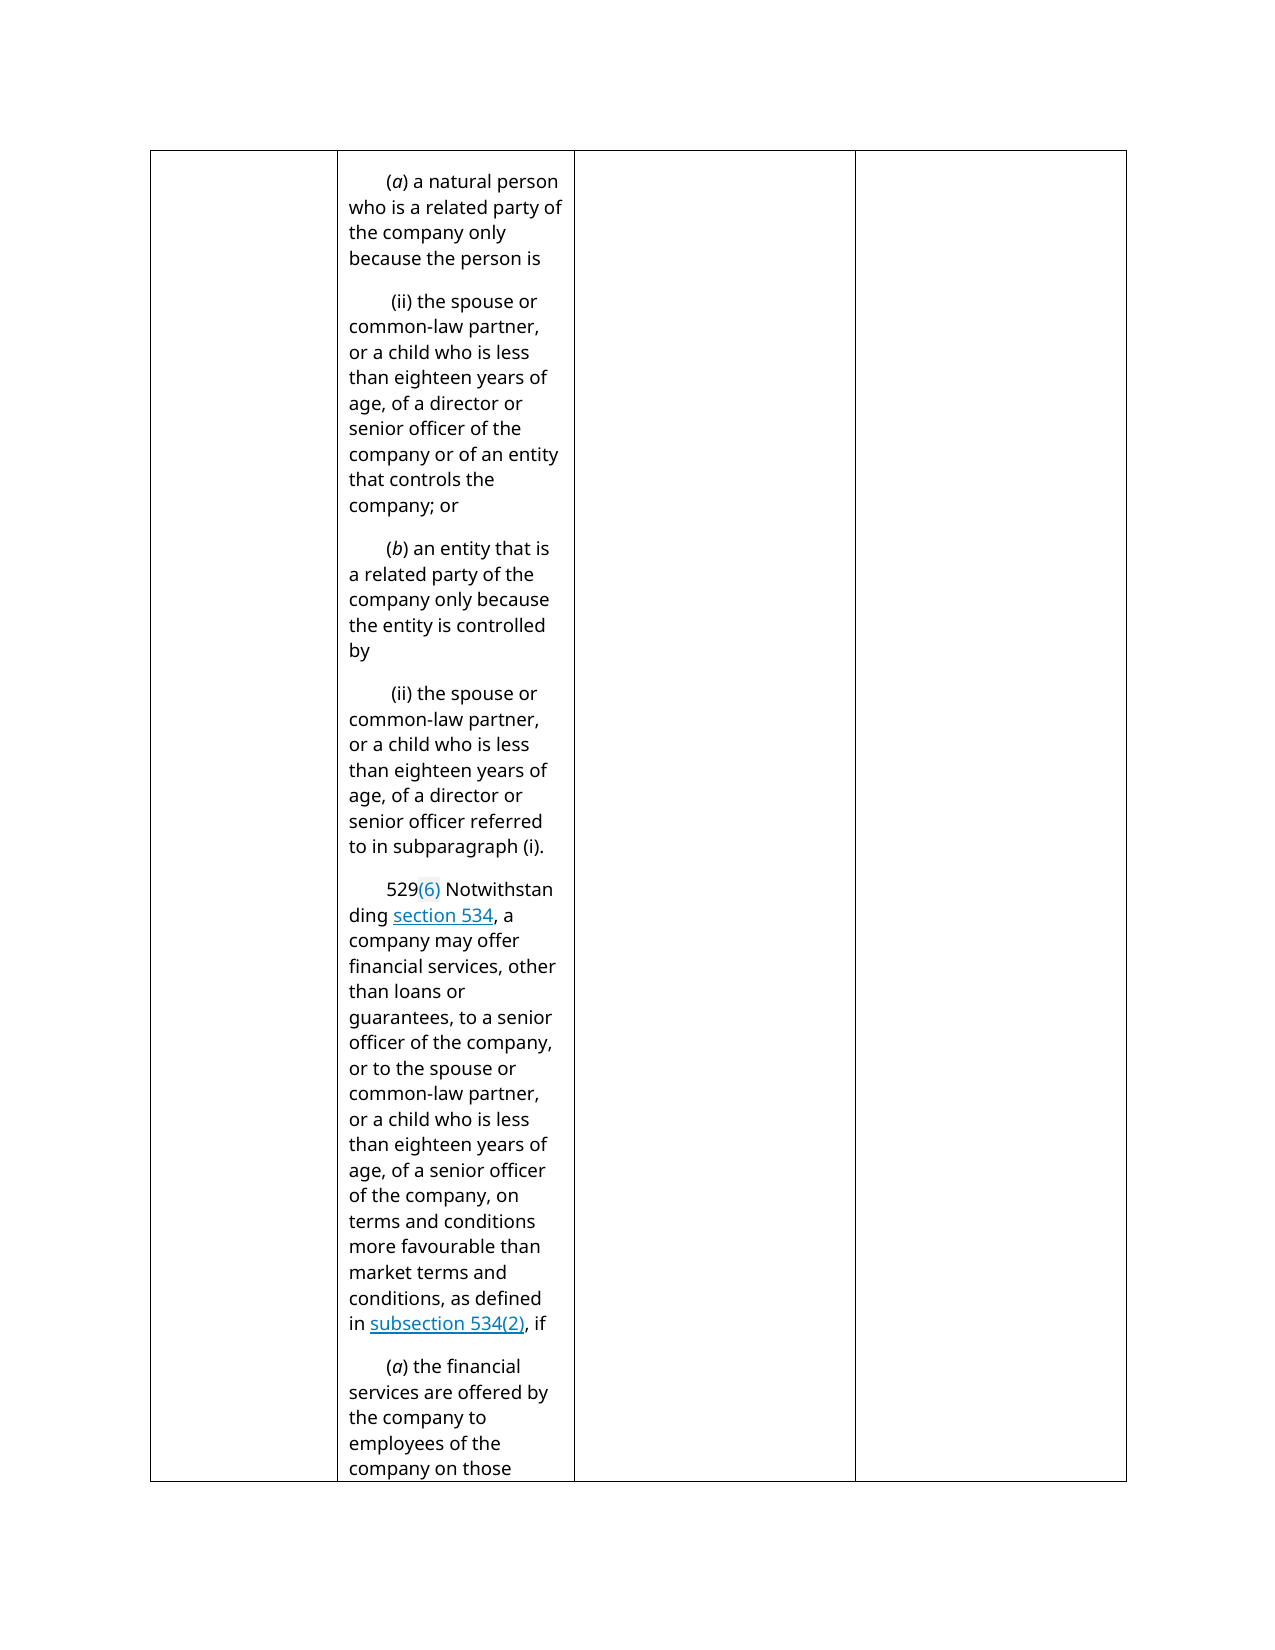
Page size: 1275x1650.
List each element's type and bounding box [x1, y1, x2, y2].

table_cell [151, 151, 337, 1481]
table_cell [338, 151, 574, 1481]
table_cell [856, 151, 1126, 1481]
table_cell [575, 151, 855, 1481]
